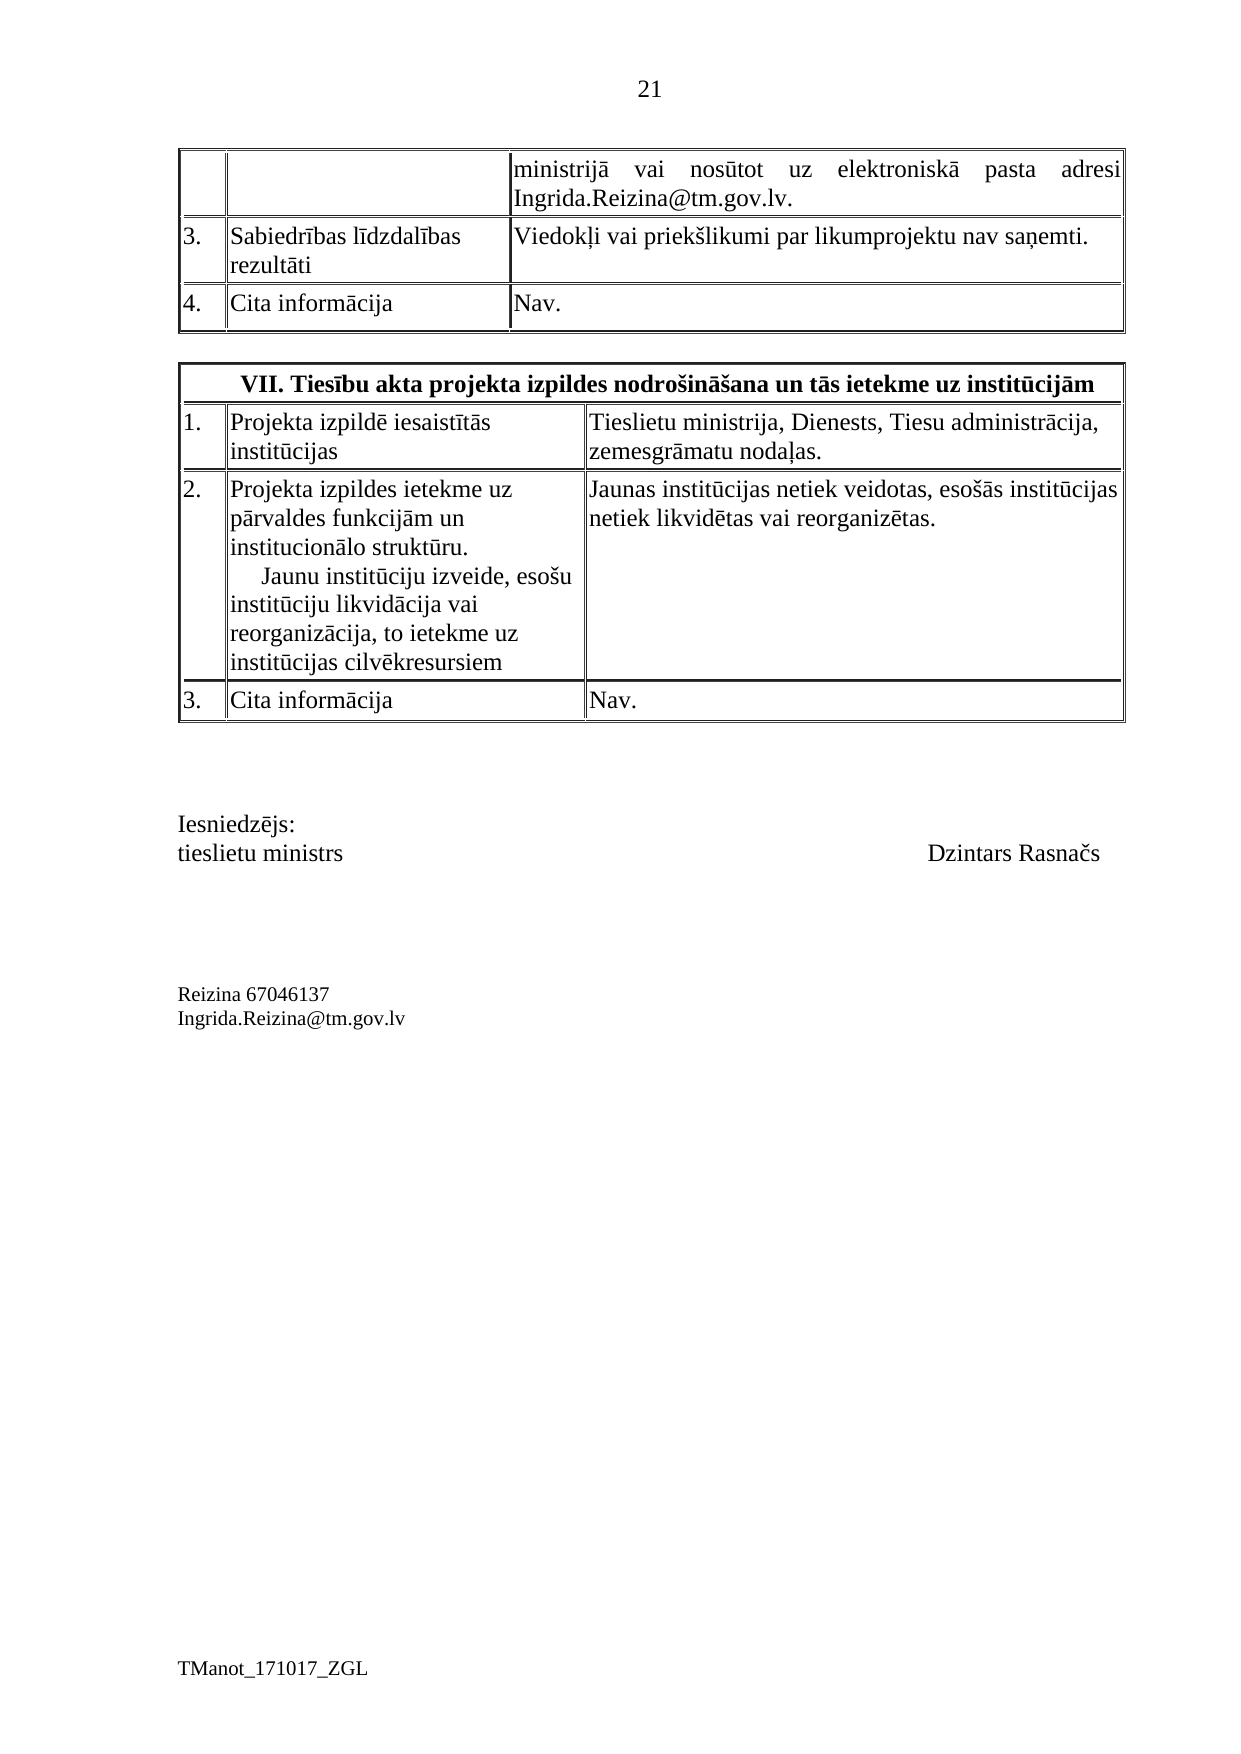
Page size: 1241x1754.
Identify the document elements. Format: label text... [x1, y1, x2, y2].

table_cell Cita informācija [227, 285, 510, 330]
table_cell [510, 151, 1123, 215]
table_cell Nav. [510, 282, 1124, 330]
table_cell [227, 149, 510, 215]
table_cell Viedokļi vai priekšlikumi par likumprojektu nav saņemti. [510, 215, 1124, 282]
table_header VII. Tiesību akta projekta izpildes nodrošināšana un tās ietekme uz institūcijām [181, 365, 1123, 401]
table_cell Nav. [586, 679, 1123, 719]
table_cell Jaunas institūcijas netiek veidotas, esošās institūcijas netiek likvidētas vai reorganizētas. [587, 468, 1123, 679]
text tieslietu ministrs Dzintars Rasnačs [177, 838, 1122, 866]
table_cell Tieslietu ministrija, Dienests, Tiesu administrācija, zemesgrāmatu nodaļas. [587, 401, 1123, 468]
table_cell 3. [181, 679, 227, 719]
text Iesniedzējs: [177, 809, 1122, 838]
text Reizina 67046137 [177, 981, 1122, 1006]
table_cell 2. [181, 468, 225, 679]
table_cell 2. [181, 151, 227, 215]
table_cell 1. [181, 401, 225, 468]
table_cell Projekta izpildes ietekme uz pārvaldes funkcijām un institucionālo struktūru. Jaunu institūciju izveide, esošu institūciju likvidācija vai reorganizācija, to ietekme uz institūcijas cilvēkresursiem [228, 472, 584, 679]
table_cell 3. [180, 215, 227, 282]
table_cell Sabiedrības līdzdalības rezultāti [228, 218, 509, 282]
text Ingrida.Reizina@tm.gov.lv [177, 1006, 1122, 1029]
table_cell 4. [180, 282, 227, 330]
table_cell Projekta izpildē iesaistītās institūcijas [228, 405, 584, 468]
table_cell Cita informācija [227, 682, 586, 719]
